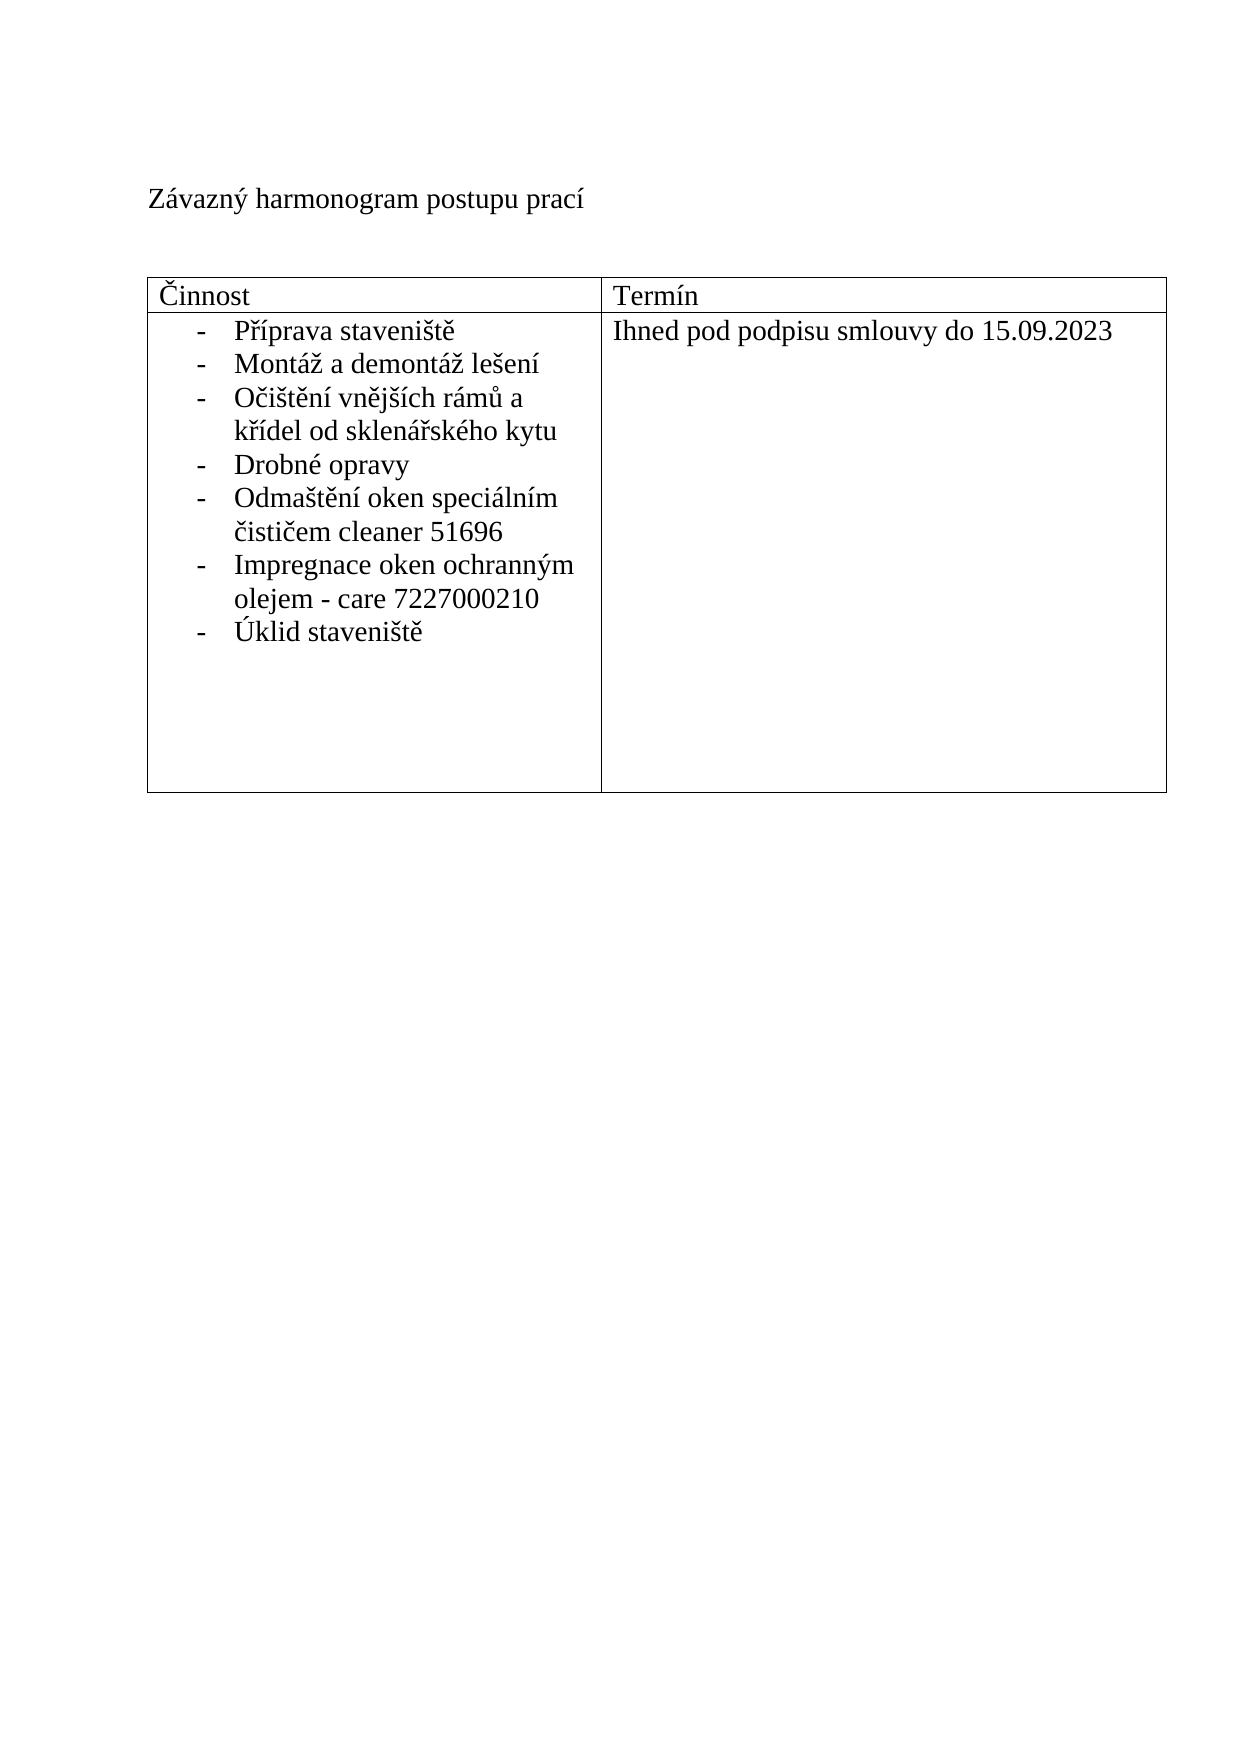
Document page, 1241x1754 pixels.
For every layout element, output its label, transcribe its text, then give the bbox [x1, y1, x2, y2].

table_cell Příprava staveniště Montáž a demontáž lešení Očištění vnějších rámů a křídel od sklenářského kytu Drobné opravy Odmaštění oken speciálním čističem cleaner 51696 Impregnace oken ochranným olejem - care 7227000210 Úklid staveniště [148, 313, 601, 792]
table_header Činnost [148, 278, 601, 312]
text Závazný harmonogram postupu prací [148, 181, 1093, 215]
table_cell Ihned pod podpisu smlouvy do 15.09.2023 [602, 313, 1166, 792]
